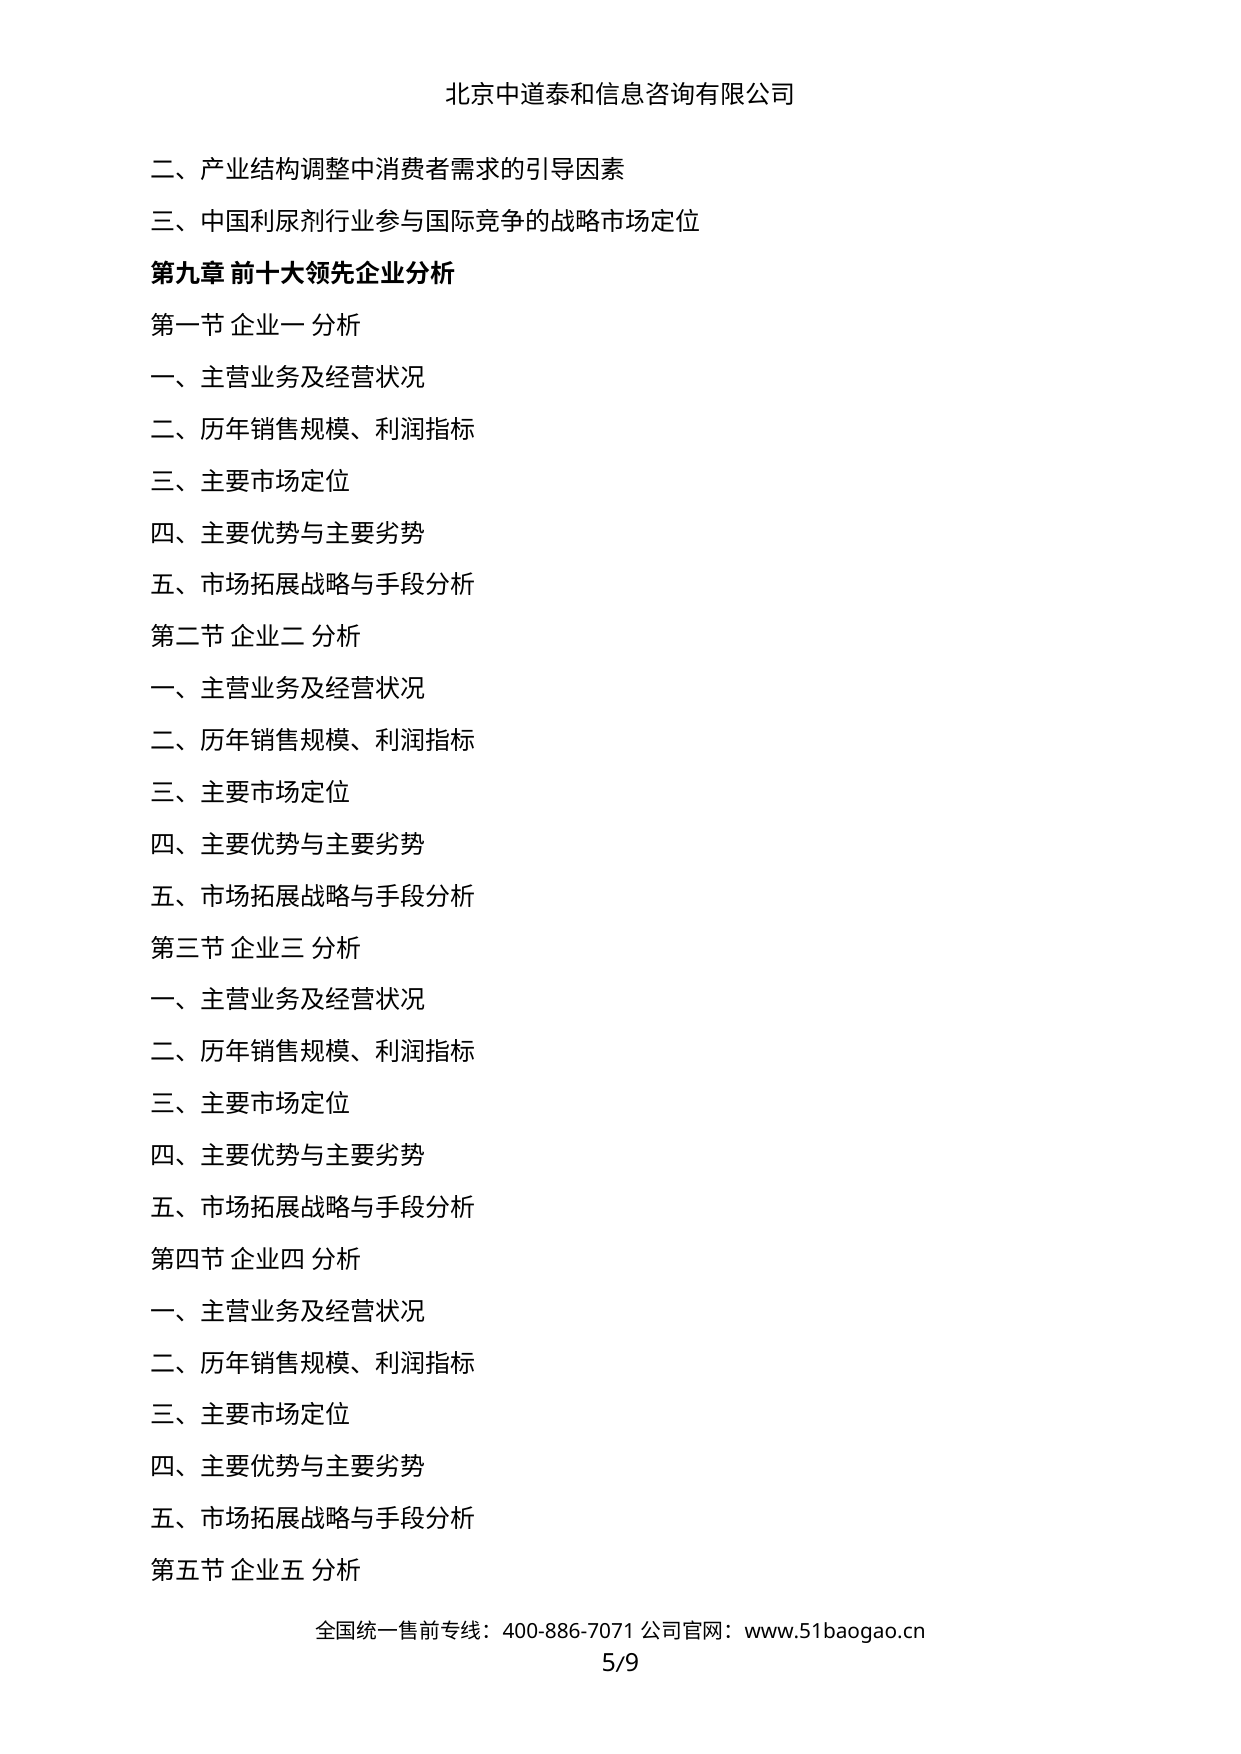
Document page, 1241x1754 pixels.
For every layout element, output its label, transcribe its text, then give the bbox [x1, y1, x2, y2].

text 第四节 企业四 分析 [150, 1239, 1090, 1276]
text 三、主要市场定位 [150, 1084, 1090, 1120]
text 一、主营业务及经营状况 [150, 669, 1090, 705]
text 第二节 企业二 分析 [150, 617, 1090, 653]
text 二、历年销售规模、利润指标 [150, 1343, 1090, 1379]
text 二、历年销售规模、利润指标 [150, 1032, 1090, 1068]
text 一、主营业务及经营状况 [150, 357, 1090, 394]
text 四、主要优势与主要劣势 [150, 513, 1090, 549]
text 一、主营业务及经营状况 [150, 1291, 1090, 1327]
text 二、历年销售规模、利润指标 [150, 721, 1090, 757]
text 五、市场拓展战略与手段分析 [150, 876, 1090, 912]
text 第九章 前十大领先企业分析 [150, 254, 1090, 290]
text 五、市场拓展战略与手段分析 [150, 1187, 1090, 1224]
text 第一节 企业一 分析 [150, 306, 1090, 342]
text 四、主要优势与主要劣势 [150, 824, 1090, 861]
text 四、主要优势与主要劣势 [150, 1136, 1090, 1172]
text 二、历年销售规模、利润指标 [150, 409, 1090, 446]
text 三、主要市场定位 [150, 461, 1090, 497]
text 五、市场拓展战略与手段分析 [150, 565, 1090, 601]
text 第三节 企业三 分析 [150, 928, 1090, 964]
text 三、主要市场定位 [150, 1395, 1090, 1431]
text 第五节 企业五 分析 [150, 1551, 1090, 1587]
text 五、市场拓展战略与手段分析 [150, 1499, 1090, 1535]
text 一、主营业务及经营状况 [150, 980, 1090, 1016]
text 三、主要市场定位 [150, 772, 1090, 809]
text 三、中国利尿剂行业参与国际竞争的战略市场定位 [150, 202, 1090, 238]
text 四、主要优势与主要劣势 [150, 1447, 1090, 1483]
text 二、产业结构调整中消费者需求的引导因素 [150, 150, 1090, 186]
